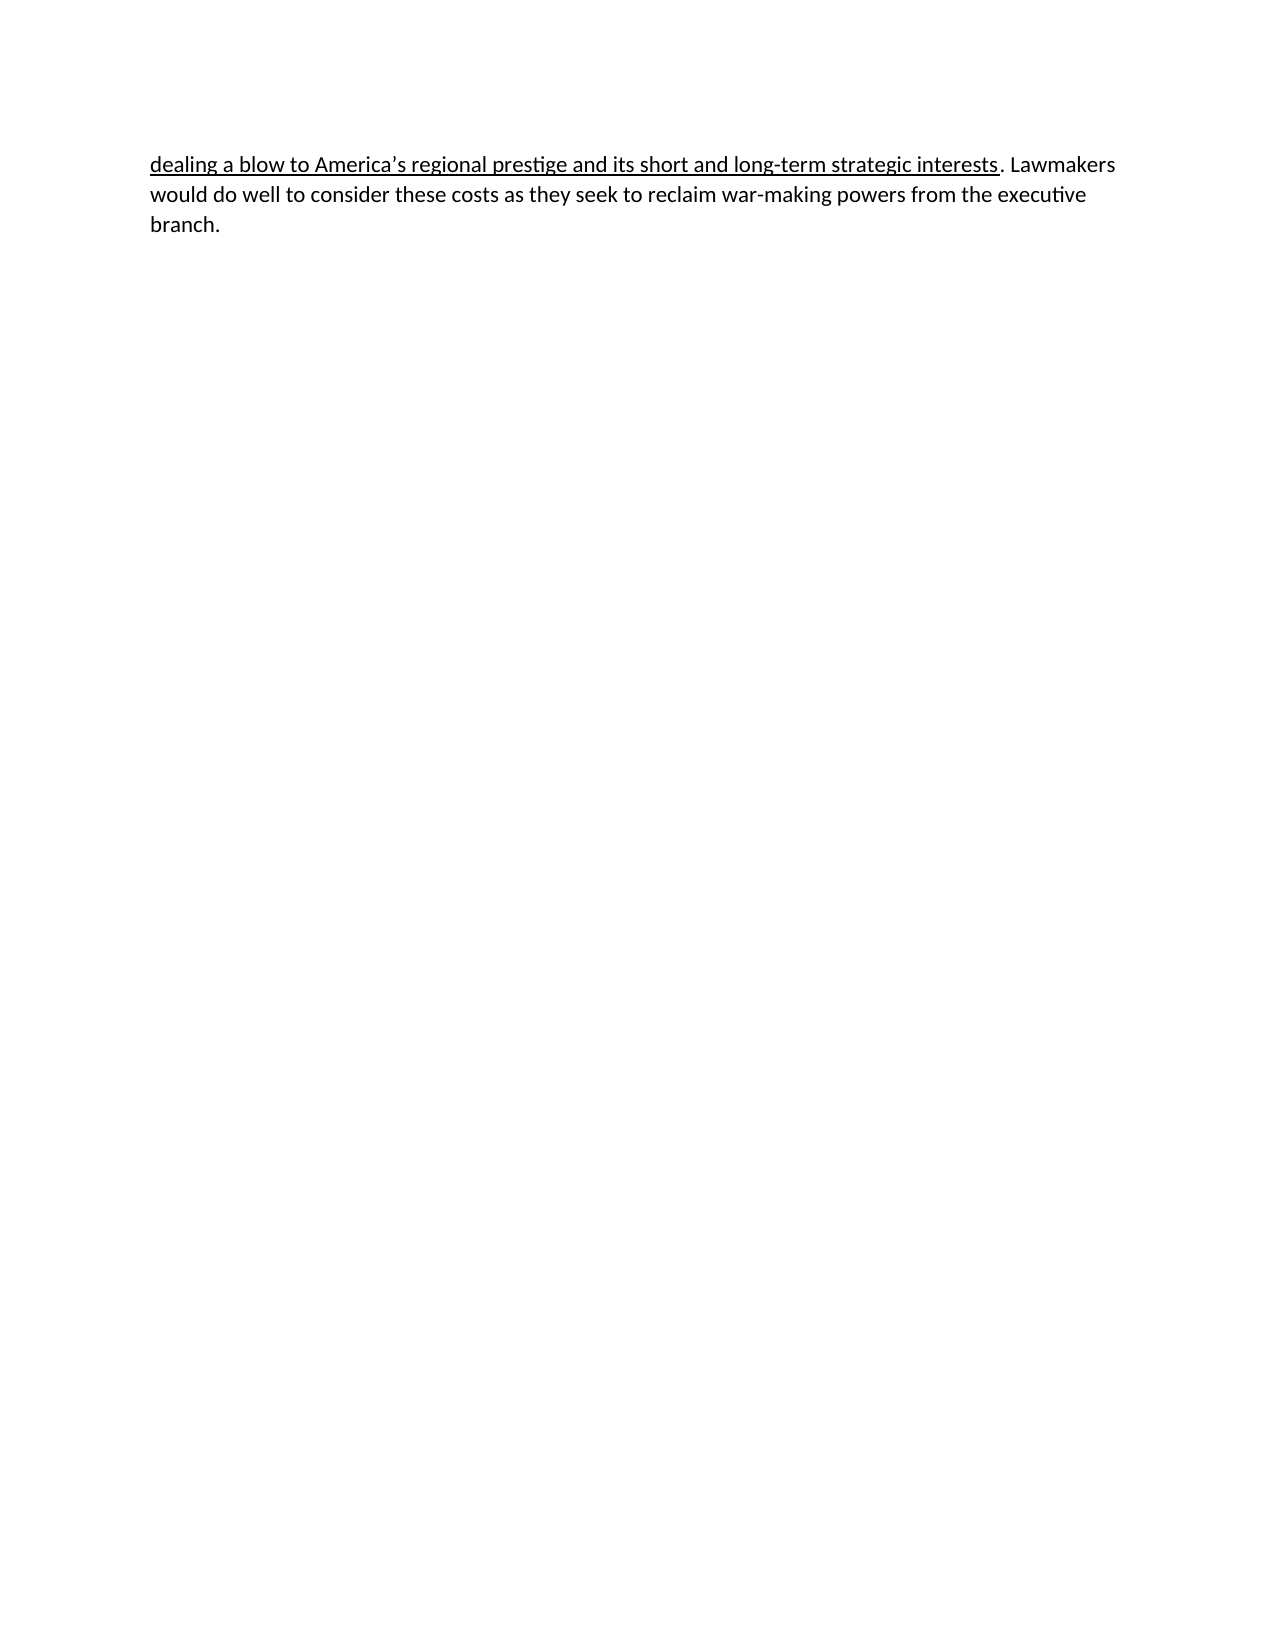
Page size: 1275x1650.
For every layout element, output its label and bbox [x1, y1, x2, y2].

text [150, 150, 1125, 238]
